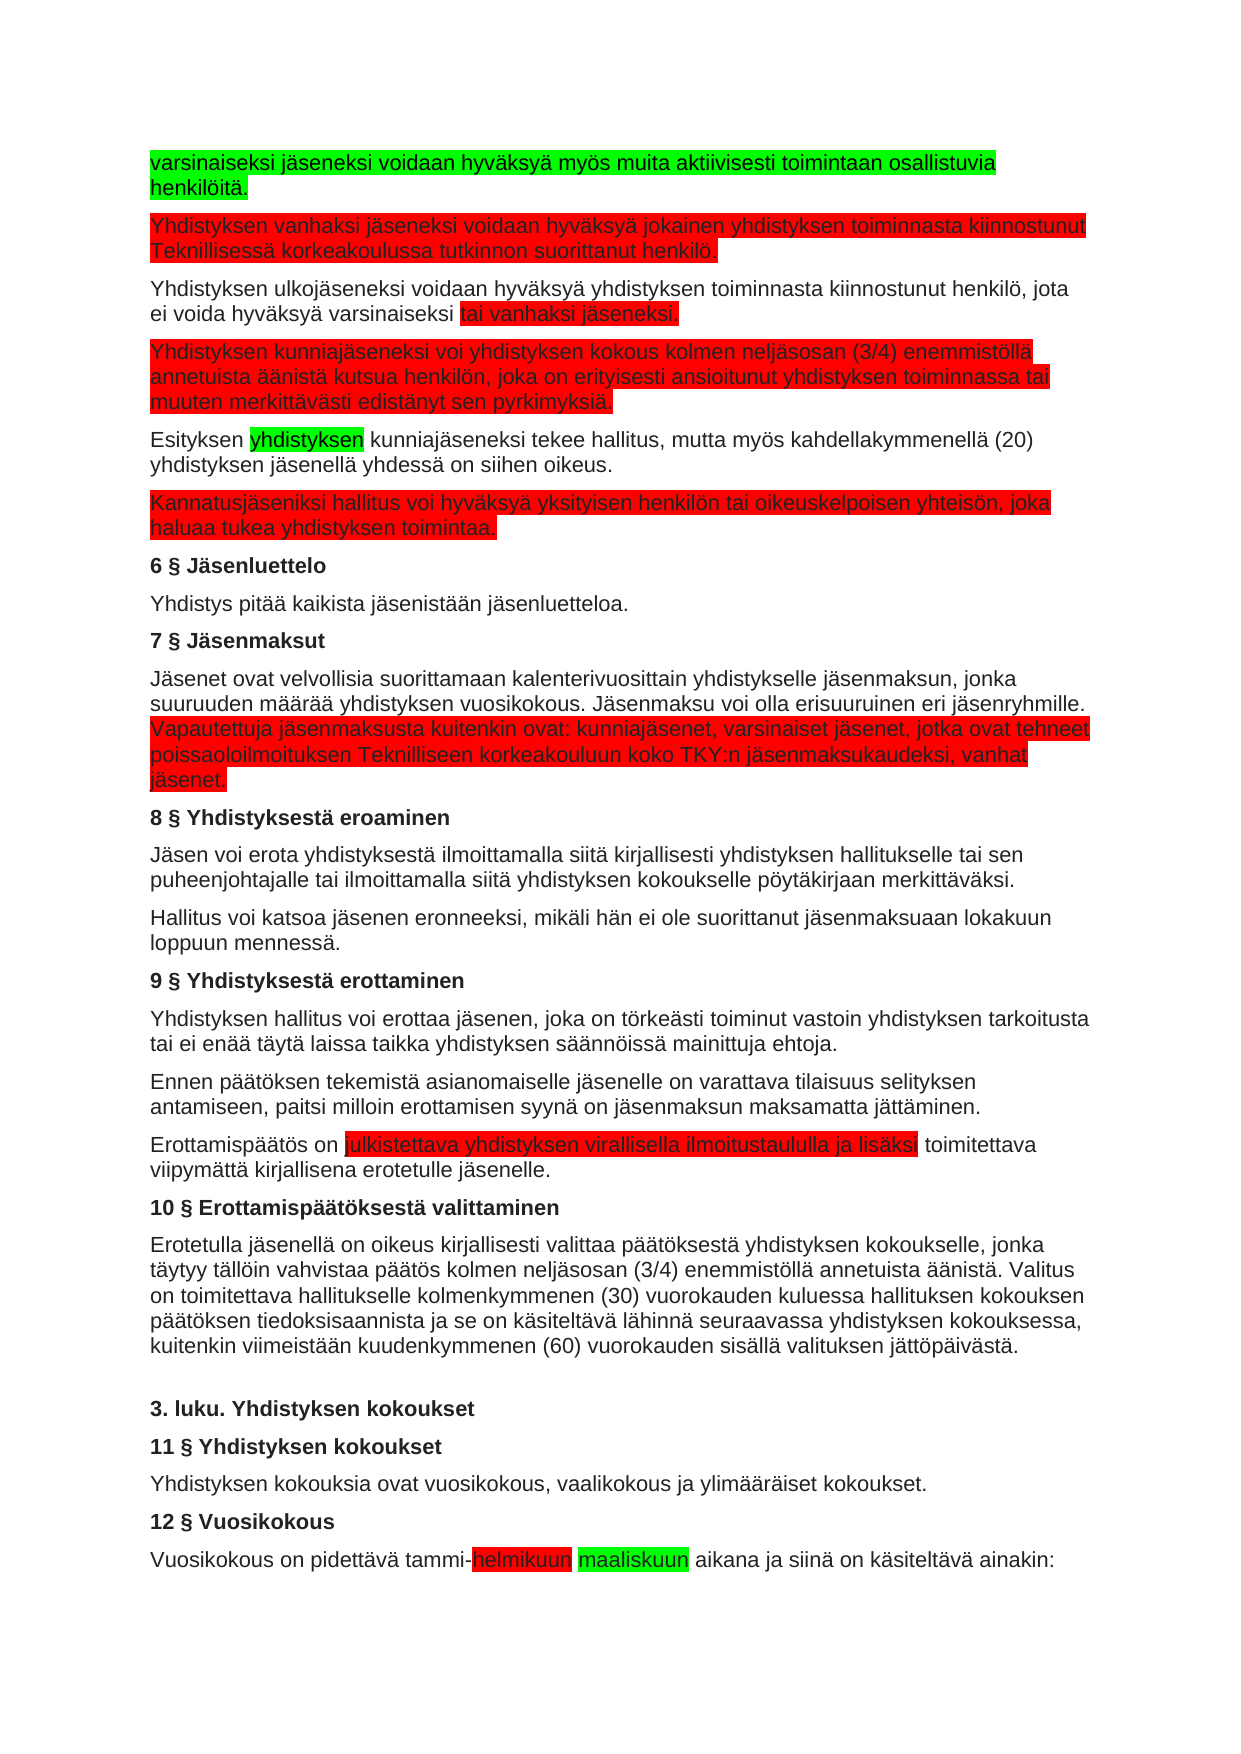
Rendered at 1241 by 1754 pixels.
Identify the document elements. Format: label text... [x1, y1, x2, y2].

text Yhdistyksen kunniajäseneksi voi yhdistyksen kokous kolmen neljäsosan (3/4) enemmistöllä annetuista äänistä kutsua henkilön, joka on erityisesti ansioitunut yhdistyksen toiminnassa tai muuten merkittävästi edistänyt sen pyrkimyksiä. [613, 339, 1090, 414]
text Esityksen yhdistyksen kunniajäseneksi tekee hallitus, mutta myös kahdellakymmenellä (20) yhdistyksen jäsenellä yhdessä on siihen oikeus. [150, 427, 1090, 477]
text Yhdistyksen kokouksia ovat vuosikokous, vaalikokous ja ylimääräiset kokoukset. [150, 1471, 1090, 1496]
text 9 § Yhdistyksestä erottaminen [150, 968, 1090, 993]
text Erottamispäätös on julkistettava yhdistyksen virallisella ilmoitustaululla ja lisäksi toimitettava viipymättä kirjallisena erotetulle jäsenelle. [150, 1131, 1090, 1182]
text 6 § Jäsenluettelo [150, 553, 1090, 578]
text Erotetulla jäsenellä on oikeus kirjallisesti valittaa päätöksestä yhdistyksen kokoukselle, jonka täytyy tällöin vahvistaa päätös kolmen neljäsosan (3/4) enemmistöllä annetuista äänistä. Valitus on toimitettava hallitukselle kolmenkymmenen (30) vuorokauden kuluessa hallituksen kokouksen päätöksen tiedoksisaannista ja se on käsiteltävä lähinnä seuraavassa yhdistyksen kokouksessa, kuitenkin viimeistään kuudenkymmenen (60) vuorokauden sisällä valituksen jättöpäivästä. [150, 1232, 1090, 1358]
text 11 § Yhdistyksen kokoukset [150, 1433, 1090, 1459]
text Jäsenet ovat velvollisia suorittamaan kalenterivuosittain yhdistykselle jäsenmaksun, jonka suuruuden määrää yhdistyksen vuosikokous. Jäsenmaksu voi olla erisuuruinen eri jäsenryhmille. Vapautettuja jäsenmaksusta kuitenkin ovat: kunniajäsenet, varsinaiset jäsenet, jotka ovat tehneet poissaoloilmoituksen Teknilliseen korkeakouluun koko TKY:n jäsenmaksukaudeksi, vanhat jäsenet. [227, 741, 1090, 792]
text Vuosikokous on pidettävä tammi-helmikuun maaliskuun aikana ja siinä on käsiteltävä ainakin: [150, 1547, 472, 1572]
text 12 § Vuosikokous [150, 1509, 1090, 1534]
text 8 § Yhdistyksestä eroaminen [150, 804, 1090, 829]
text Yhdistyksen hallitus voi erottaa jäsenen, joka on törkeästi toiminut vastoin yhdistyksen tarkoitusta tai ei enää täytä laissa taikka yhdistyksen säännöissä mainittuja ehtoja. [150, 1006, 1090, 1056]
text 10 § Erottamispäätöksestä valittaminen [150, 1194, 1090, 1219]
text Yhdistyksen vanhaksi jäseneksi voidaan hyväksyä jokainen yhdistyksen toiminnasta kiinnostunut Teknillisessä korkeakoulussa tutkinnon suorittanut henkilö. [718, 213, 1090, 263]
text Vuosikokous on pidettävä tammi-helmikuun maaliskuun aikana ja siinä on käsiteltävä ainakin: [689, 1547, 1090, 1572]
text 3. luku. Yhdistyksen kokoukset [150, 1371, 1090, 1421]
text Jäsen voi erota yhdistyksestä ilmoittamalla siitä kirjallisesti yhdistyksen hallitukselle tai sen puheenjohtajalle tai ilmoittamalla siitä yhdistyksen kokoukselle pöytäkirjaan merkittäväksi. [150, 842, 1090, 892]
text Ennen päätöksen tekemistä asianomaiselle jäsenelle on varattava tilaisuus selityksen antamiseen, paitsi milloin erottamisen syynä on jäsenmaksun maksamatta jättäminen. [150, 1068, 1090, 1119]
text Jäsenet ovat velvollisia suorittamaan kalenterivuosittain yhdistykselle jäsenmaksun, jonka suuruuden määrää yhdistyksen vuosikokous. Jäsenmaksu voi olla erisuuruinen eri jäsenryhmille. Vapautettuja jäsenmaksusta kuitenkin ovat: kunniajäsenet, varsinaiset jäsenet, jotka ovat tehneet poissaoloilmoituksen Teknilliseen korkeakouluun koko TKY:n jäsenmaksukaudeksi, vanhat jäsenet. [150, 666, 1090, 716]
text Yhdistyksen ulkojäseneksi voidaan hyväksyä yhdistyksen toiminnasta kiinnostunut henkilö, jota ei voida hyväksyä varsinaiseksi tai vanhaksi jäseneksi. [150, 276, 1090, 326]
text Yhdistys pitää kaikista jäsenistään jäsenluetteloa. [150, 590, 1090, 616]
text 7 § Jäsenmaksut [150, 628, 1090, 653]
text Kannatusjäseniksi hallitus voi hyväksyä yksityisen henkilön tai oikeuskelpoisen yhteisön, joka haluaa tukea yhdistyksen toimintaa. [497, 490, 1090, 540]
text Hallitus voi katsoa jäsenen eronneeksi, mikäli hän ei ole suorittanut jäsenmaksuaan lokakuun loppuun mennessä. [150, 905, 1090, 955]
